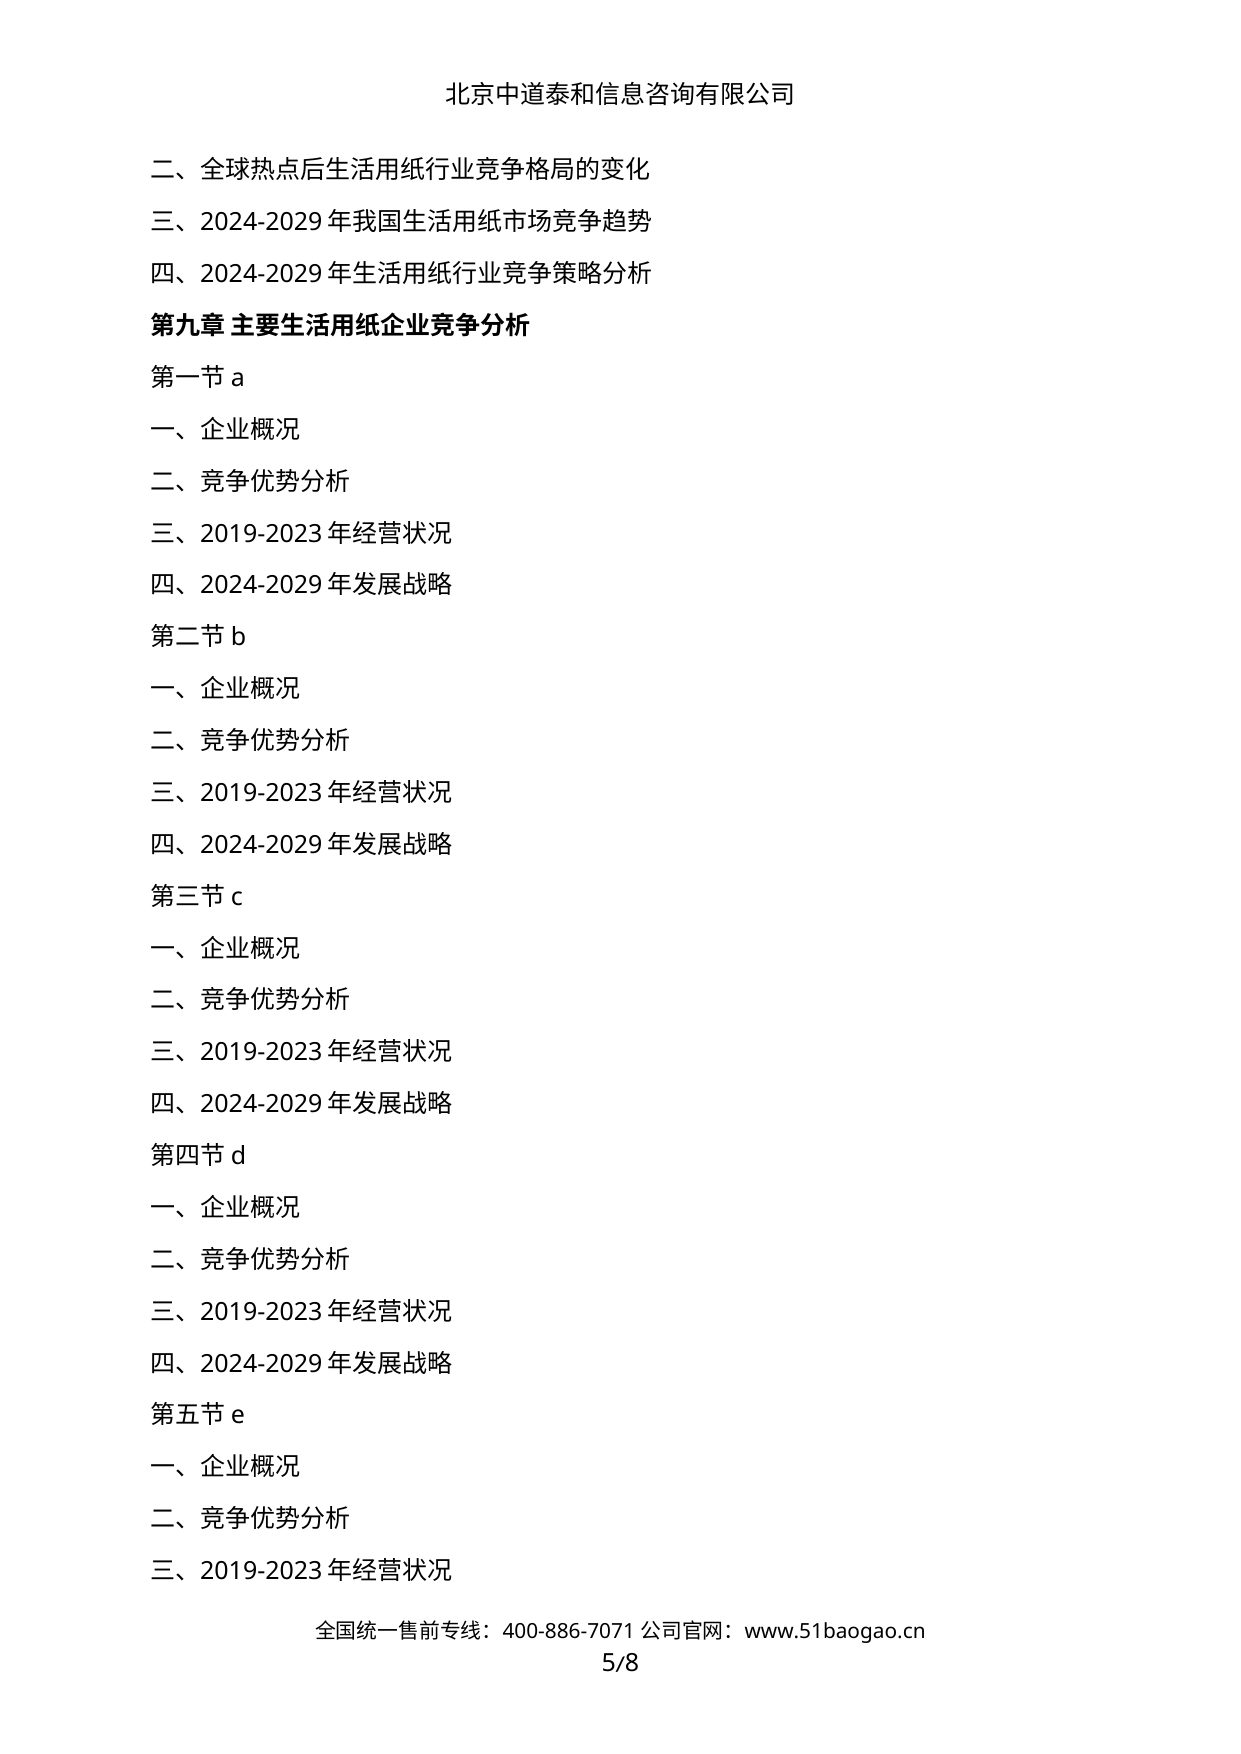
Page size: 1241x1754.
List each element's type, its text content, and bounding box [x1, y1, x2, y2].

text 三、2019-2023年经营状况 [150, 513, 1090, 549]
text 三、2019-2023年经营状况 [150, 1551, 1090, 1587]
text 第四节 d [150, 1136, 1090, 1172]
text 第三节 c [150, 876, 1090, 912]
text 三、2019-2023年经营状况 [150, 772, 1090, 809]
text 三、2019-2023年经营状况 [150, 1032, 1090, 1068]
text 二、竞争优势分析 [150, 461, 1090, 497]
text 二、竞争优势分析 [150, 721, 1090, 757]
text 一、企业概况 [150, 1447, 1090, 1483]
text 一、企业概况 [150, 669, 1090, 705]
text 第九章 主要生活用纸企业竞争分析 [150, 306, 1090, 342]
text 一、企业概况 [150, 928, 1090, 964]
text 四、2024-2029年发展战略 [150, 565, 1090, 601]
text 一、企业概况 [150, 409, 1090, 446]
text 二、竞争优势分析 [150, 1239, 1090, 1276]
text 四、2024-2029年发展战略 [150, 824, 1090, 861]
text 四、2024-2029年生活用纸行业竞争策略分析 [150, 254, 1090, 290]
text 一、企业概况 [150, 1187, 1090, 1224]
text 三、2024-2029年我国生活用纸市场竞争趋势 [150, 202, 1090, 238]
text 二、竞争优势分析 [150, 980, 1090, 1016]
text 第五节 e [150, 1395, 1090, 1431]
text 二、竞争优势分析 [150, 1499, 1090, 1535]
text 二、全球热点后生活用纸行业竞争格局的变化 [150, 150, 1090, 186]
text 第一节 a [150, 357, 1090, 394]
text 三、2019-2023年经营状况 [150, 1291, 1090, 1327]
text 四、2024-2029年发展战略 [150, 1343, 1090, 1379]
text 第二节 b [150, 617, 1090, 653]
text 四、2024-2029年发展战略 [150, 1084, 1090, 1120]
